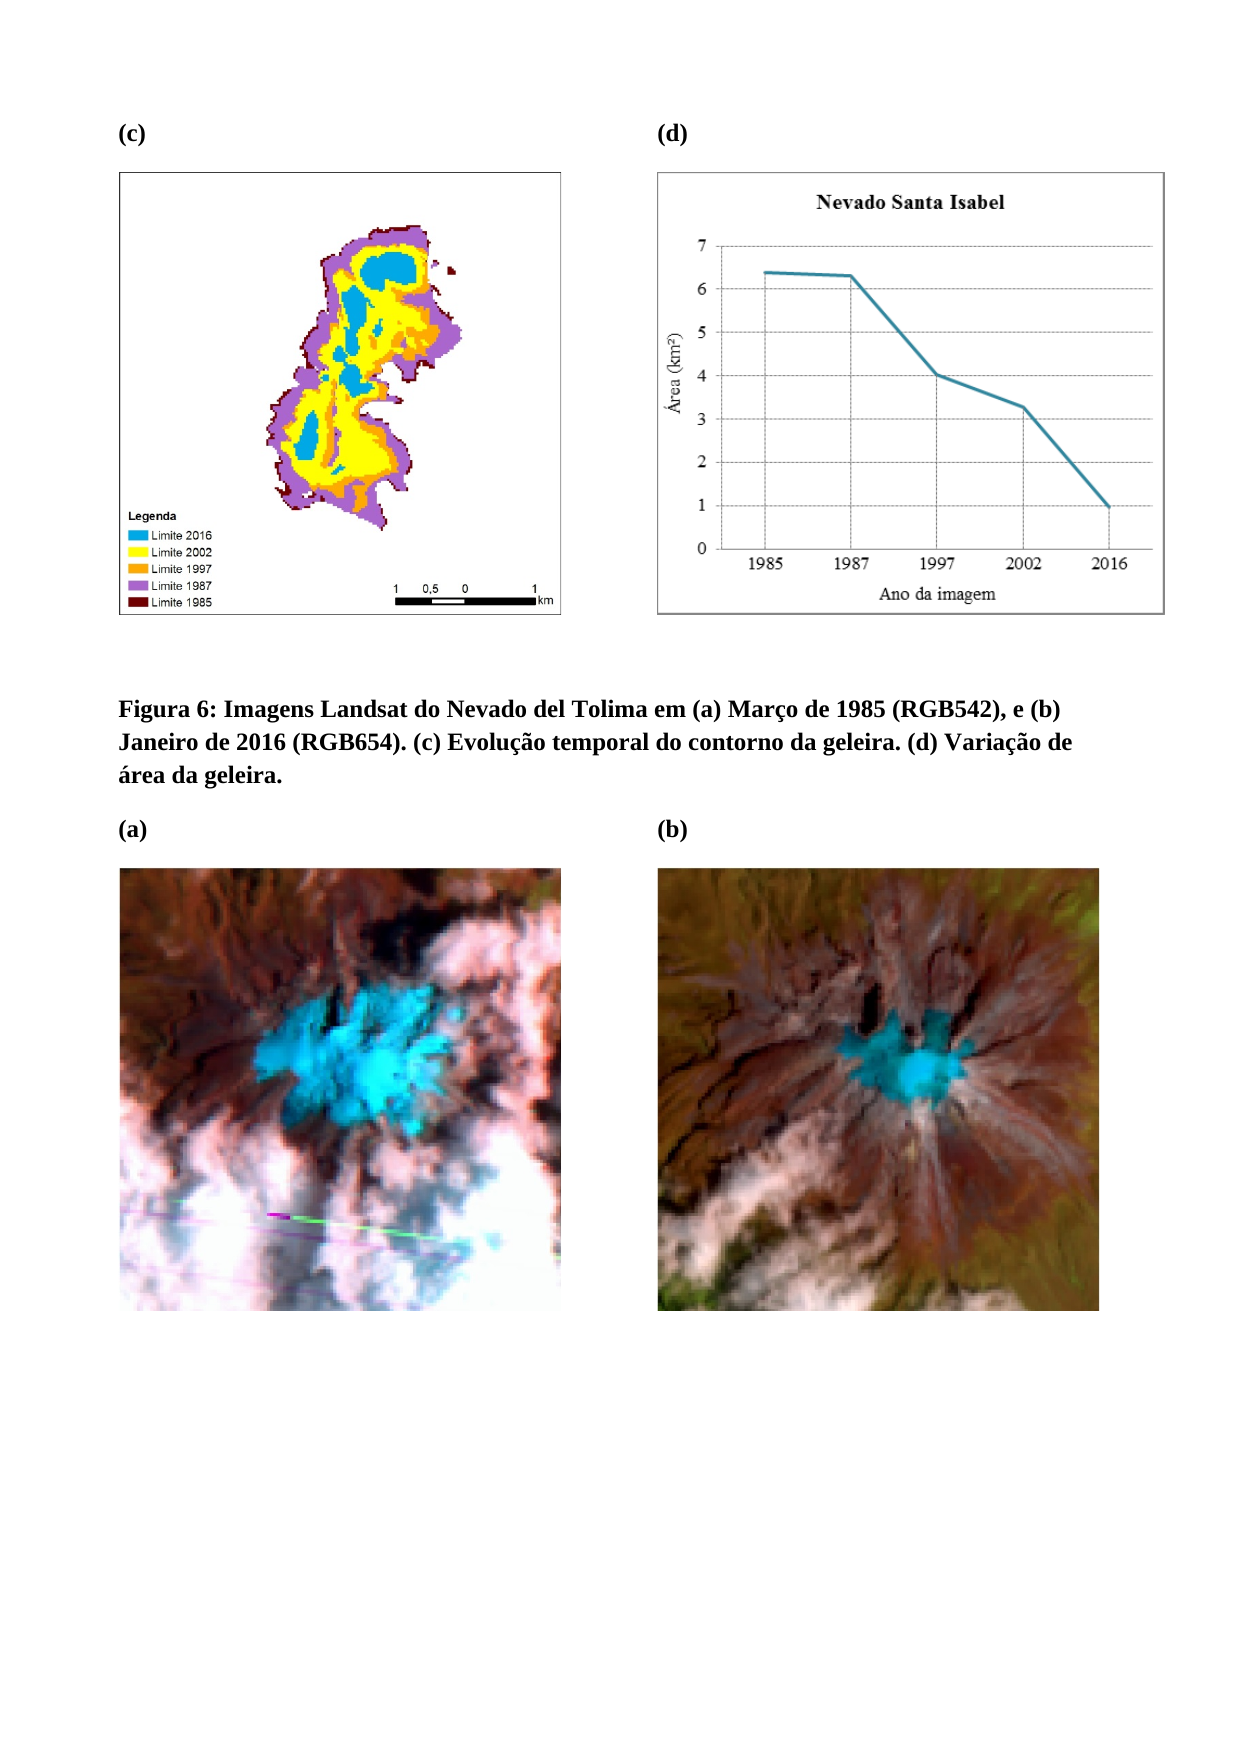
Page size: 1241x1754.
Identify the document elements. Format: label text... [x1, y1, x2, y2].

text (b) [657, 814, 1122, 842]
picture [118, 867, 562, 1311]
picture [657, 172, 1165, 615]
picture [118, 172, 562, 615]
text (c) [118, 118, 583, 147]
text (d) [657, 118, 1122, 147]
picture [657, 867, 1100, 1311]
text (a) [118, 814, 583, 842]
text Figura 6: Imagens Landsat do Nevado del Tolima em (a) Março de 1985 (RGB542), e (b) Janeiro de 2016 (RGB654). (c) Evolução temporal do contorno da geleira. (d) Variação de área da geleira. [118, 694, 1122, 788]
